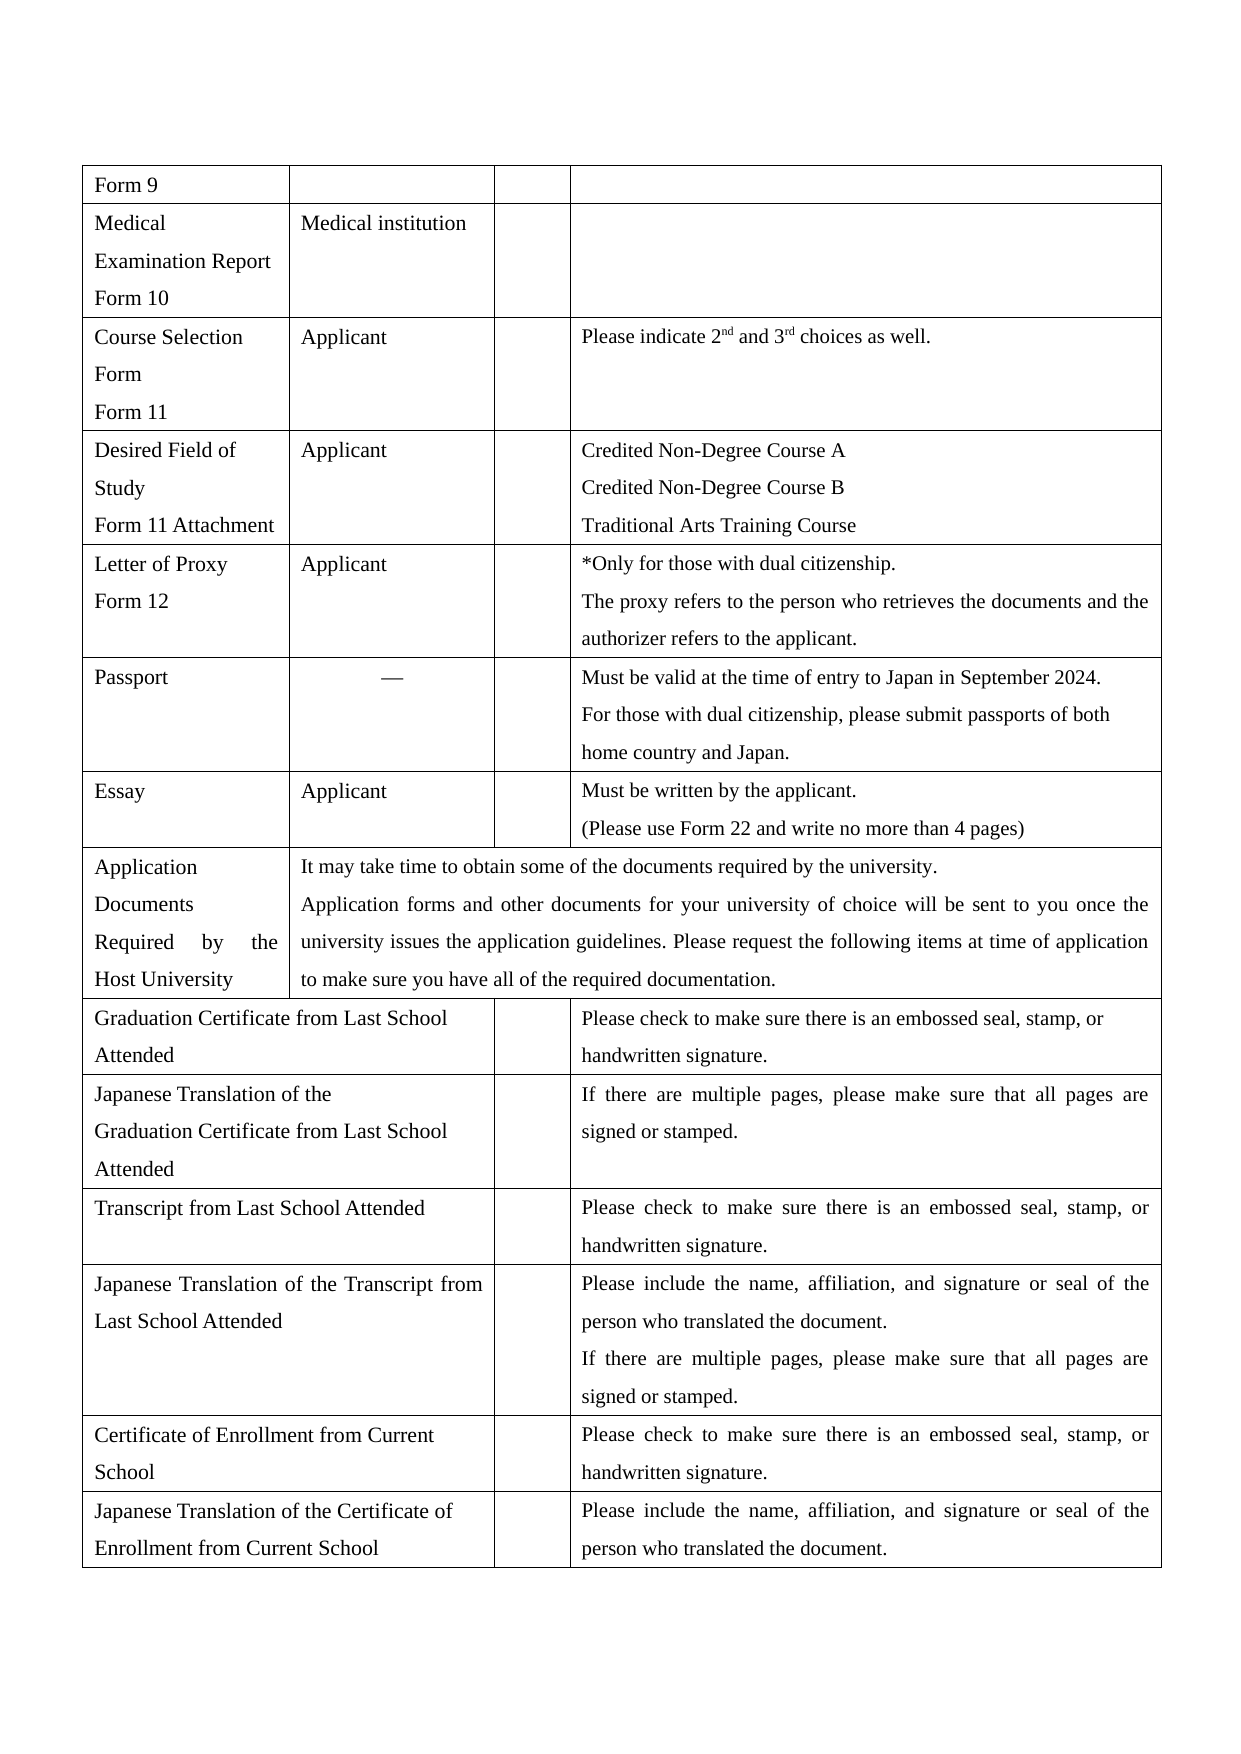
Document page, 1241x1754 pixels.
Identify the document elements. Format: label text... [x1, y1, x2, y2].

table_cell Please check to make sure there is an embossed seal, stamp, or handwritten signature. [571, 1416, 1161, 1491]
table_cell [571, 1492, 1161, 1567]
table_cell Applicant [290, 545, 494, 657]
table_cell Passport [83, 658, 289, 771]
table_cell Applicant [290, 431, 494, 544]
table_cell [495, 166, 570, 203]
table_cell ― [290, 658, 494, 771]
table_cell [495, 1265, 570, 1414]
table_cell [495, 545, 570, 657]
table_cell [495, 1492, 570, 1567]
table_cell Course Selection Form Form 11 [83, 318, 289, 430]
table_cell [495, 1416, 570, 1491]
table_cell Please check to make sure there is an embossed seal, stamp, or handwritten signature. [571, 999, 1161, 1074]
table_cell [290, 166, 494, 203]
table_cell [571, 166, 1161, 203]
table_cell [83, 166, 289, 203]
table_cell Letter of Proxy Form 12 [83, 545, 289, 657]
table_cell [495, 318, 570, 430]
table_cell It may take time to obtain some of the documents required by the university. Application forms and other documents for your university of choice will be sent to you once the university issues the application guidelines. Please request the following items at time of application to make sure you have all of the required documentation. [290, 848, 1161, 998]
table_cell [495, 204, 570, 317]
table_cell [495, 1189, 570, 1263]
table_cell Essay [83, 772, 289, 847]
table_cell [495, 431, 570, 544]
table_cell Medical institution [290, 204, 494, 317]
table_cell Must be valid at the time of entry to Japan in September 2024. For those with dual citizenship, please submit passports of both home country and Japan. [571, 658, 1161, 771]
table_cell Graduation Certificate from Last School Attended [83, 999, 494, 1074]
table_cell Medical Examination Report Form 10 [83, 204, 289, 317]
table_cell [495, 999, 570, 1074]
table_cell Must be written by the applicant. (Please use Form 22 and write no more than 4 pages) [571, 772, 1161, 847]
table_cell [571, 204, 1161, 317]
table_cell Transcript from Last School Attended [83, 1189, 494, 1263]
table_cell [495, 658, 570, 771]
table_cell Credited Non-Degree Course A Credited Non-Degree Course B Traditional Arts Training Course [571, 431, 1161, 544]
table_cell Japanese Translation of the Graduation Certificate from Last School Attended [83, 1075, 494, 1187]
table_cell [495, 1075, 570, 1187]
table_cell *Only for those with dual citizenship. The proxy refers to the person who retrieves the documents and the authorizer refers to the applicant. [571, 545, 1161, 657]
table_cell Japanese Translation of the Transcript from Last School Attended [83, 1265, 494, 1414]
table_cell Please indicate 2nd and 3rd choices as well. [571, 318, 1161, 430]
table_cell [83, 1492, 494, 1567]
table_cell Please check to make sure there is an embossed seal, stamp, or handwritten signature. [571, 1189, 1161, 1263]
table_cell Application Documents Required by the Host University [83, 848, 289, 998]
table_cell Certificate of Enrollment from Current School [83, 1416, 494, 1491]
table_cell Desired Field of Study Form 11 Attachment [83, 431, 289, 544]
table_cell If there are multiple pages, please make sure that all pages are signed or stamped. [571, 1075, 1161, 1187]
table_cell Applicant [290, 772, 494, 847]
table_cell [495, 772, 570, 847]
table_cell Applicant [290, 318, 494, 430]
